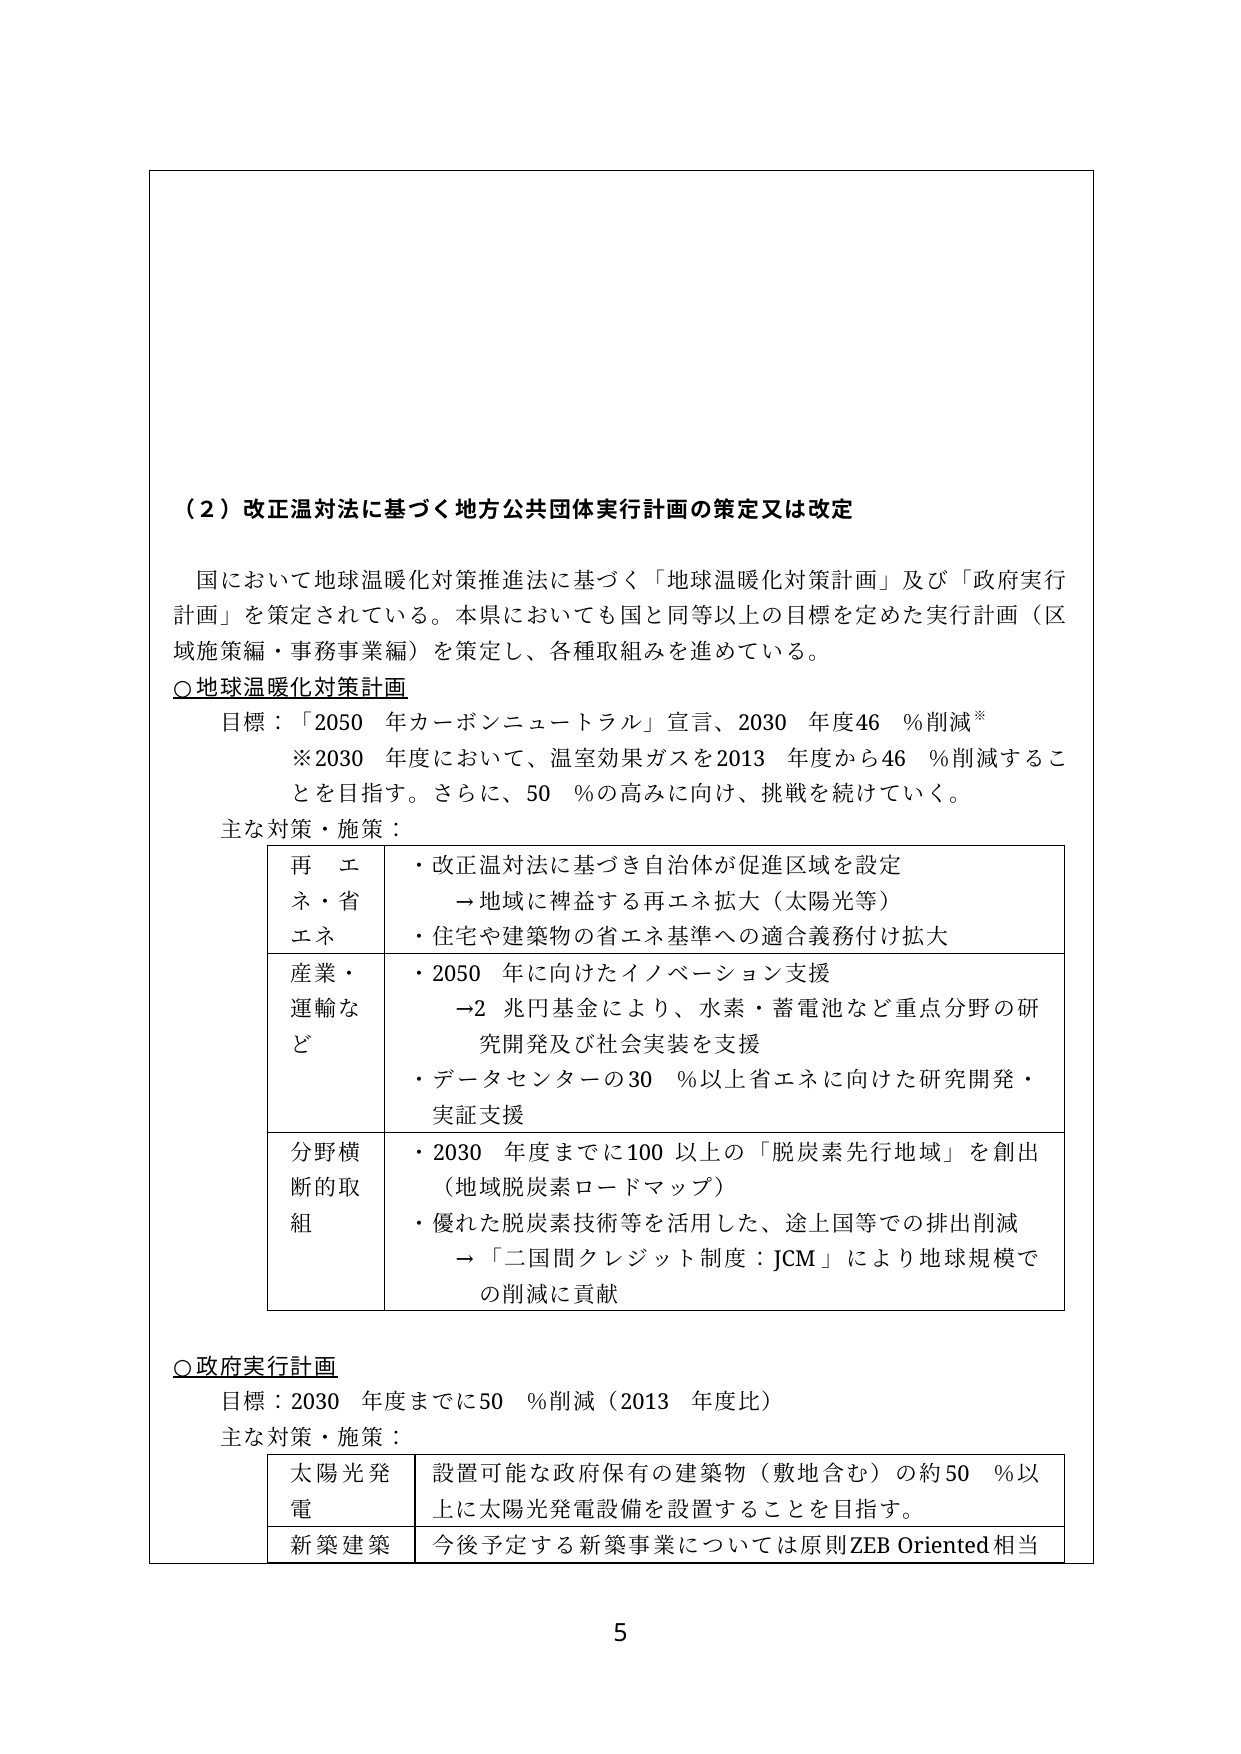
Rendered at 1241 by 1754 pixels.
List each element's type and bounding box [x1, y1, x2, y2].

table_cell [150, 171, 1093, 1563]
